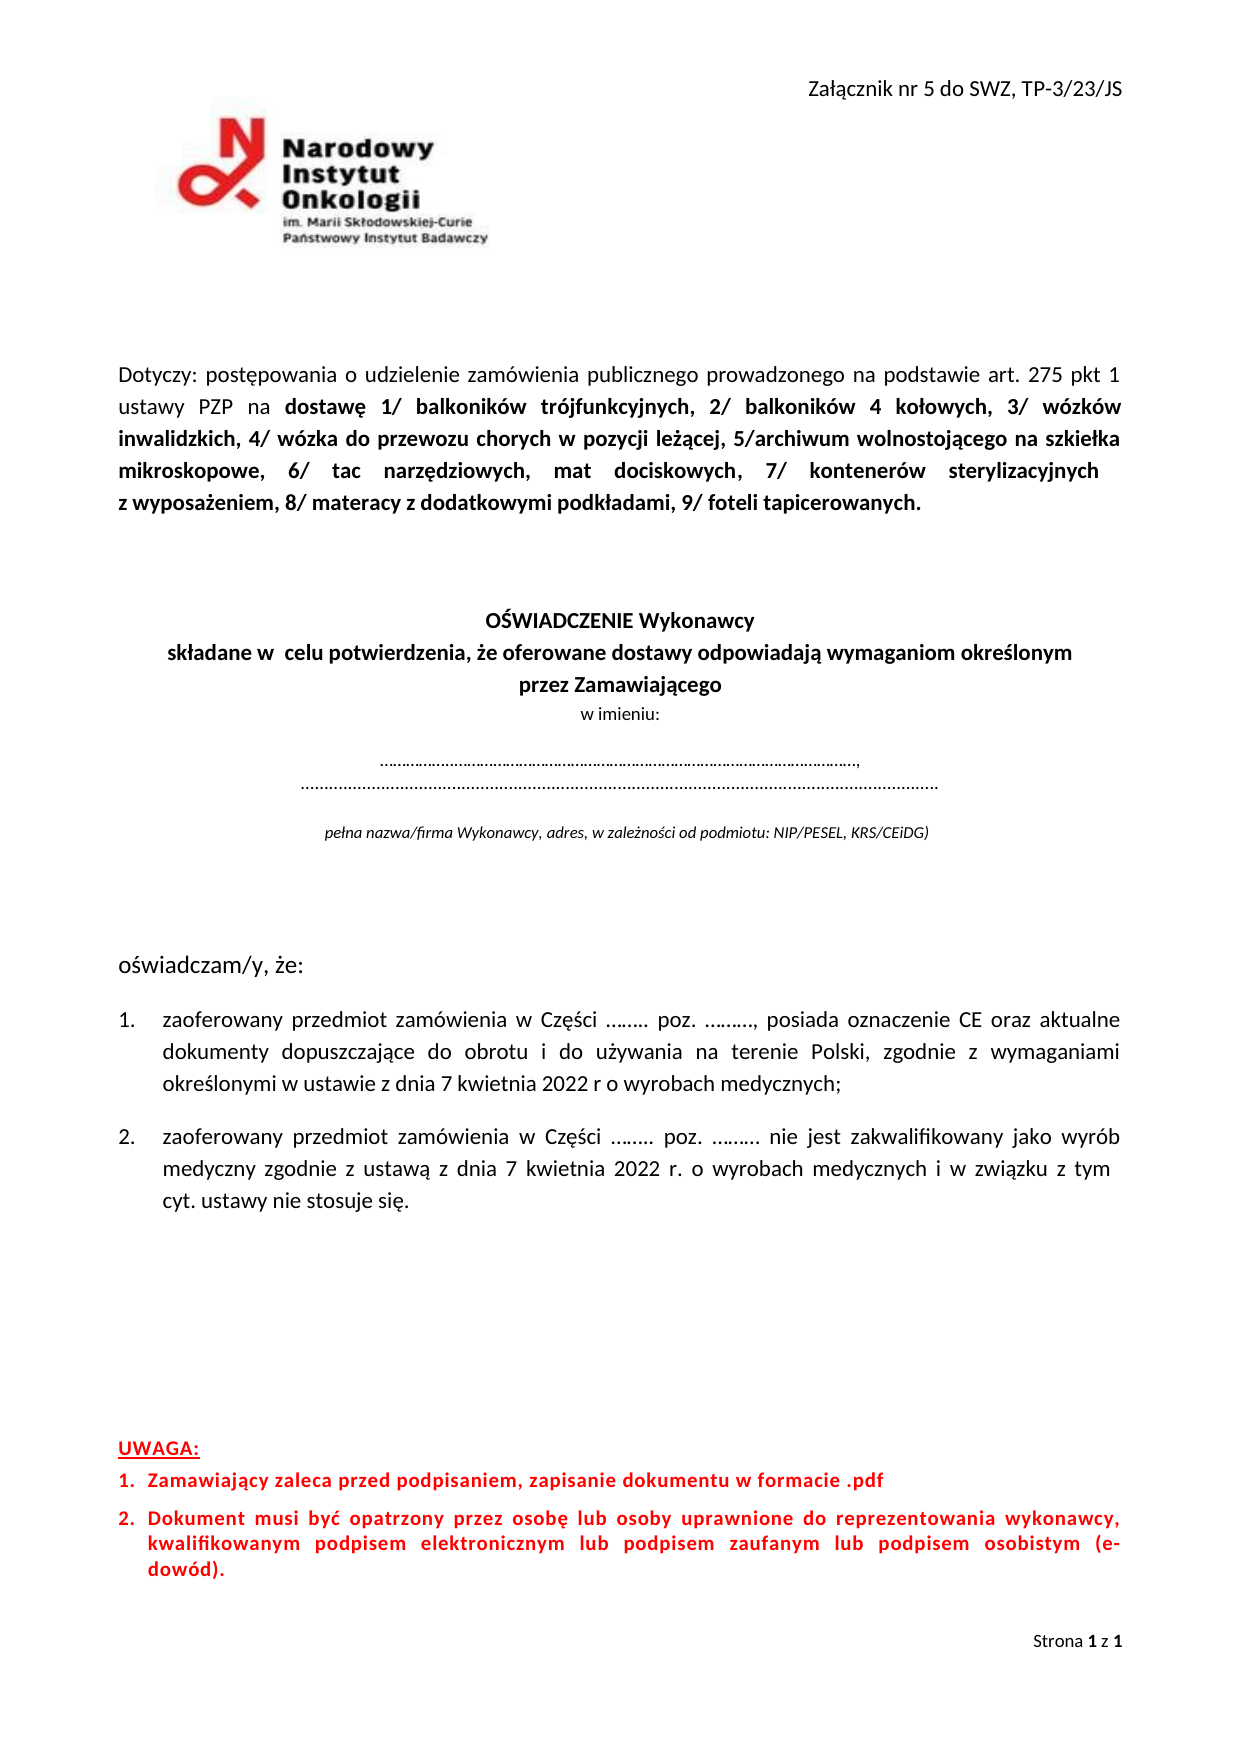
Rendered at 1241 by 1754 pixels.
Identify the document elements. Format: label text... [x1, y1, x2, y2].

text przez Zamawiającego [118, 670, 1122, 698]
text Dotyczy: postępowania o udzielenie zamówienia publicznego prowadzonego na podstawie art. 275 pkt 1 ustawy PZP na dostawę 1/ balkoników trójfunkcyjnych, 2/ balkoników 4 kołowych, 3/ wózków inwalidzkich, 4/ wózka do przewozu chorych w pozycji leżącej, 5/archiwum wolnostojącego na szkiełka mikroskopowe, 6/ tac narzędziowych, mat dociskowych, 7/ kontenerów sterylizacyjnych z wyposażeniem, 8/ materacy z dodatkowymi podkładami, 9/ foteli tapicerowanych. [118, 360, 1122, 516]
text oświadczam/y, że: [118, 949, 1122, 979]
text OŚWIADCZENIE Wykonawcy [118, 606, 1122, 634]
picture [155, 97, 532, 268]
list Dokument musi być opatrzony przez osobę lub osoby uprawnione do reprezentowania wykonawcy, kwalifikowanym podpisem elektronicznym lub podpisem zaufanym lub podpisem osobistym (e-dowód). [118, 1505, 1122, 1581]
list Zamawiający zaleca przed podpisaniem, zapisanie dokumentu w formacie .pdf [118, 1467, 1122, 1493]
list zaoferowany przedmiot zamówienia w Części …….. poz. ………, posiada oznaczenie CE oraz aktualne dokumenty dopuszczające do obrotu i do używania na terenie Polski, zgodnie z wymaganiami określonymi w ustawie z dnia 7 kwietnia 2022 r o wyrobach medycznych; [118, 1005, 1122, 1097]
text ....................................................................................................................................... [118, 771, 1122, 794]
text pełna nazwa/firma Wykonawcy, adres, w zależności od podmiotu: NIP/PESEL, KRS/CEiDG) [118, 822, 1122, 842]
text ……………..…………………………………………………………………………………, [118, 748, 1122, 771]
text składane w celu potwierdzenia, że oferowane dostawy odpowiadają wymaganiom określonym [118, 638, 1122, 666]
list zaoferowany przedmiot zamówienia w Części …….. poz. ……… nie jest zakwalifikowany jako wyrób medyczny zgodnie z ustawą z dnia 7 kwietnia 2022 r. o wyrobach medycznych i w związku z tym cyt. ustawy nie stosuje się. [118, 1122, 1122, 1215]
text UWAGA: [118, 1436, 1122, 1461]
text w imieniu: [118, 702, 1122, 725]
